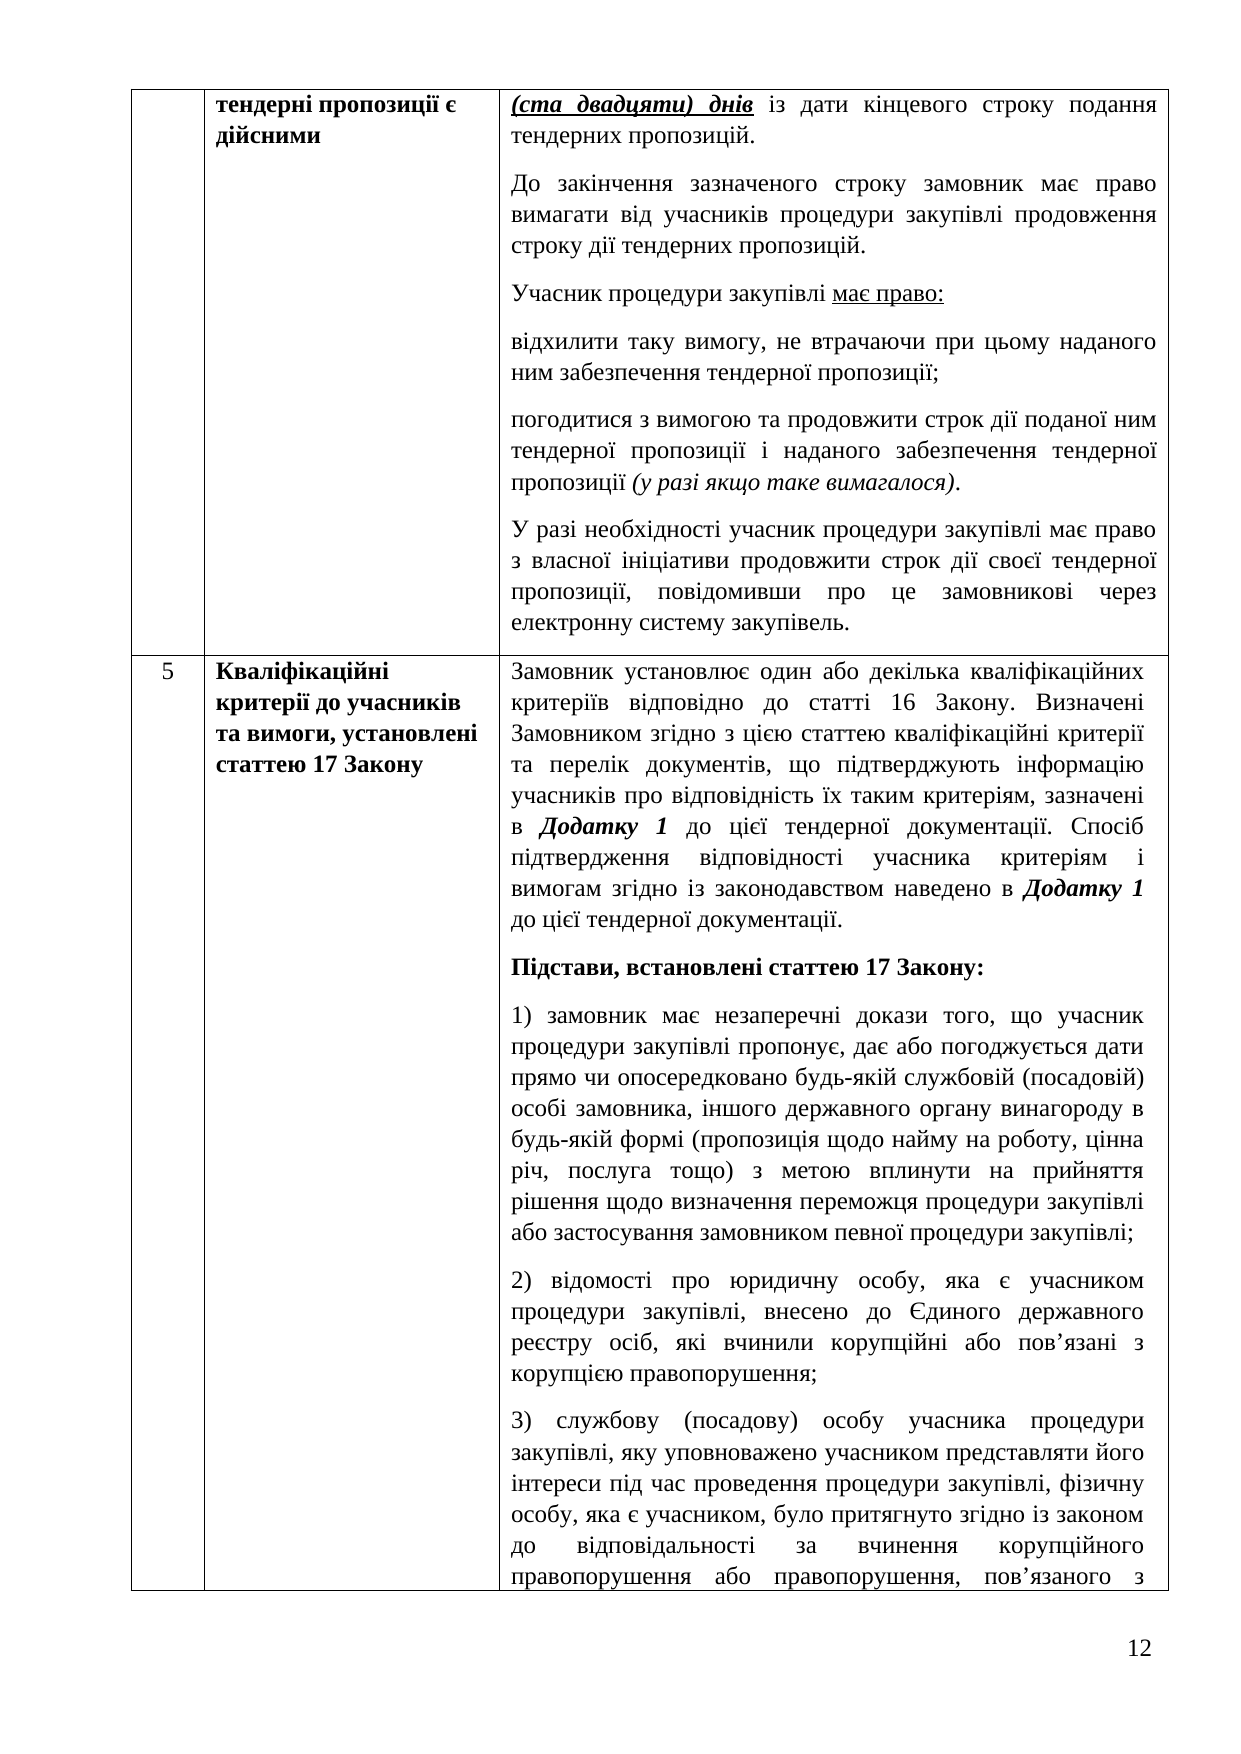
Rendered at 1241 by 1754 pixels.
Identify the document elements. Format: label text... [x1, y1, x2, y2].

table_cell 4 [132, 90, 204, 655]
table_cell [500, 90, 1168, 655]
table_cell 5 [132, 656, 204, 1589]
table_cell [205, 656, 499, 1589]
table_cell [205, 90, 499, 655]
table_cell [500, 656, 1168, 1589]
